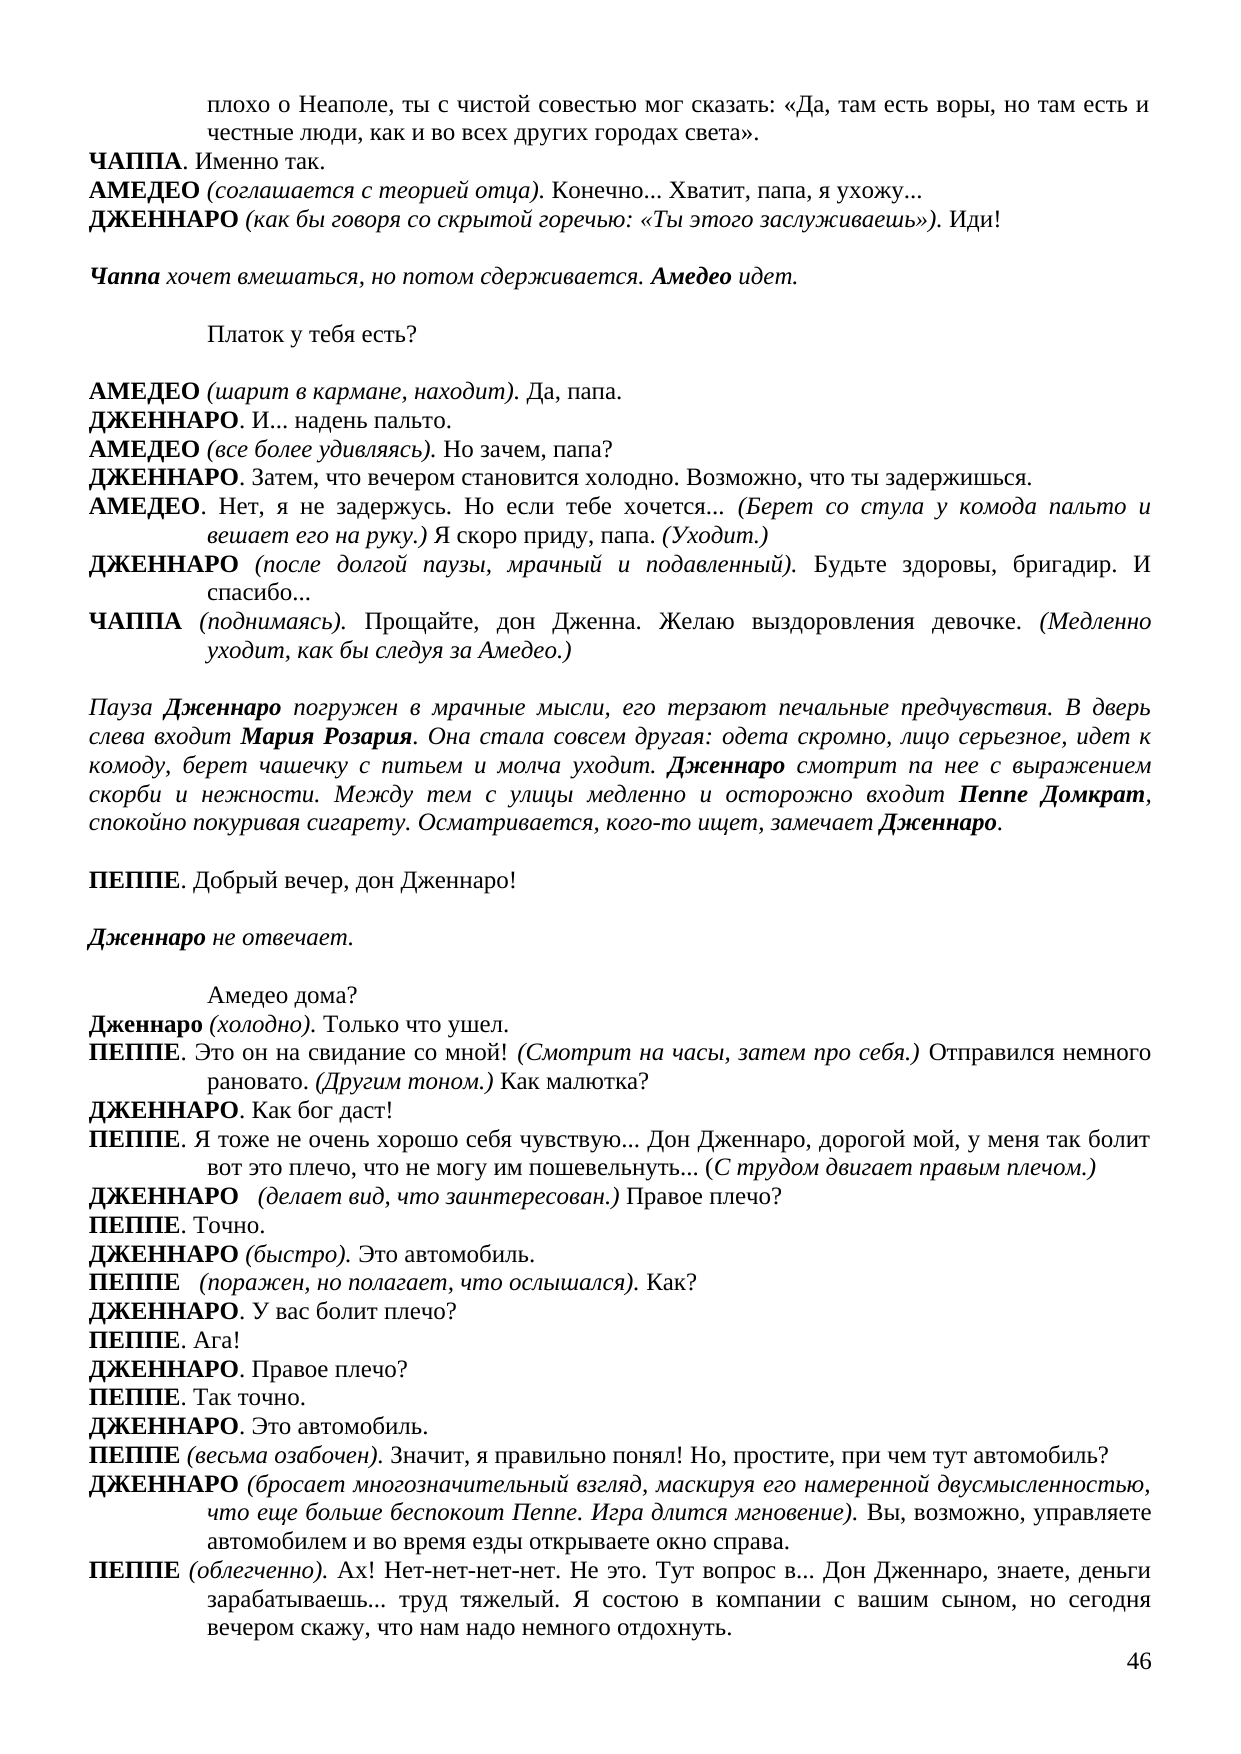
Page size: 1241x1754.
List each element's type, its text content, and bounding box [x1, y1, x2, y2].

text ПЕППЕ. Так точно. [89, 1382, 1152, 1411]
text ПЕППЕ (поражен, но полагает, что ослышался). Как? [89, 1267, 1152, 1296]
text ПЕППЕ (весьма озабочен). Значит, я правильно понял! Но, простите, при чем тут автомобиль? [89, 1440, 1152, 1469]
text АМЕДЕО. Нет, я не задержусь. Но если тебе хочется... (Берет со стула у комода пальто и вешает его на руку.) Я скоро приду, папа. (Уходит.) [89, 491, 1152, 549]
text Чаппа хочет вмешаться, но потом сдерживается. Амедео идет. [89, 261, 1152, 290]
text ДЖЕННАРО. У вас болит плечо? [89, 1296, 1152, 1325]
text АМЕДЕО (соглашается с теорией отца). Конечно... Хватит, папа, я ухожу... [89, 175, 1152, 204]
text ДЖЕННАРО (как бы говоря со скрытой горечью: «Ты этого заслуживаешь»). Иди! [89, 204, 1152, 232]
text ПЕППЕ. Я тоже не очень хорошо себя чувствую... Дон Дженнаро, дорогой мой, у меня так болит вот это плечо, что не могу им пошевельнуть... (С трудом двигает правым плечом.) [89, 1124, 1152, 1181]
text ДЖЕННАРО. Это автомобиль. [89, 1411, 1152, 1440]
text Амедео дома? [207, 980, 1152, 1009]
text ДЖЕННАРО (бросает многозначительный взгляд, маскируя его намеренной двусмысленностью, что еще больше беспокоит Пеппе. Игра длится мгновение). Вы, возможно, управляете автомобилем и во время езды открываете окно справа. [89, 1469, 1152, 1555]
text ЧАППА. Именно так. [89, 146, 1152, 175]
text ДЖЕННАРО. И... надень пальто. [89, 405, 1152, 434]
text АМЕДЕО (шарит в кармане, находит). Да, папа. [89, 376, 1152, 405]
text ПЕППЕ (облегченно). Ах! Нет-нет-нет-нет. Не это. Тут вопрос в... Дон Дженнаро, знаете, деньги зарабатываешь... труд тяжелый. Я состою в компании с вашим сыном, но сегодня вечером скажу, что нам надо немного отдохнуть. [89, 1555, 1152, 1641]
text ДЖЕННАРО. Затем, что вечером становится холодно. Возможно, что ты задержишься. [89, 462, 1152, 491]
text Дженнаро не отвечает. [89, 922, 1152, 951]
text ДЖЕННАРО (делает вид, что заинтересован.) Правое плечо? [89, 1181, 1152, 1210]
text ПЕППЕ. Ага! [89, 1325, 1152, 1354]
text Дженнаро (холодно). Только что ушел. [89, 1009, 1152, 1037]
text Пауза Дженнаро погружен в мрачные мысли, его терзают печальные предчувствия. В дверь слева входит Мария Розария. Она стала совсем другая: одета скромно, лицо серьезное, идет к комоду, берет чашечку с питьем и молча уходит. Дженнаро смотрит па нее с выражением скорби и нежности. Между тем с улицы медленно и осторожно входит Пеппе Домкрат, спокойно покуривая сигарету. Осматривается, кого-то ищет, замечает Дженнаро. [89, 692, 1152, 836]
text ДЖЕННАРО (после долгой паузы, мрачный и подавленный). Будьте здоровы, бригадир. И спасибо... [89, 549, 1152, 606]
text ПЕППЕ. Добрый вечер, дон Дженнаро! [89, 865, 1152, 894]
text ДЖЕННАРО (быстро). Это автомобиль. [89, 1239, 1152, 1267]
text ПЕППЕ. Точно. [89, 1210, 1152, 1239]
text ЧАППА (поднимаясь). Прощайте, дон Дженна. Желаю выздоровления девочке. (Медленно уходит, как бы следуя за Амедео.) [89, 606, 1152, 664]
text ПЕППЕ. Это он на свидание со мной! (Смотрит на часы, затем про себя.) Отправился немного рановато. (Другим тоном.) Как малютка? [89, 1037, 1152, 1095]
text АМЕДЕО (все более удивляясь). Но зачем, папа? [89, 434, 1152, 462]
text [89, 89, 1152, 146]
text Платок у тебя есть? [207, 319, 1152, 347]
text ДЖЕННАРО. Правое плечо? [89, 1354, 1152, 1382]
text ДЖЕННАРО. Как бог даст! [89, 1095, 1152, 1124]
